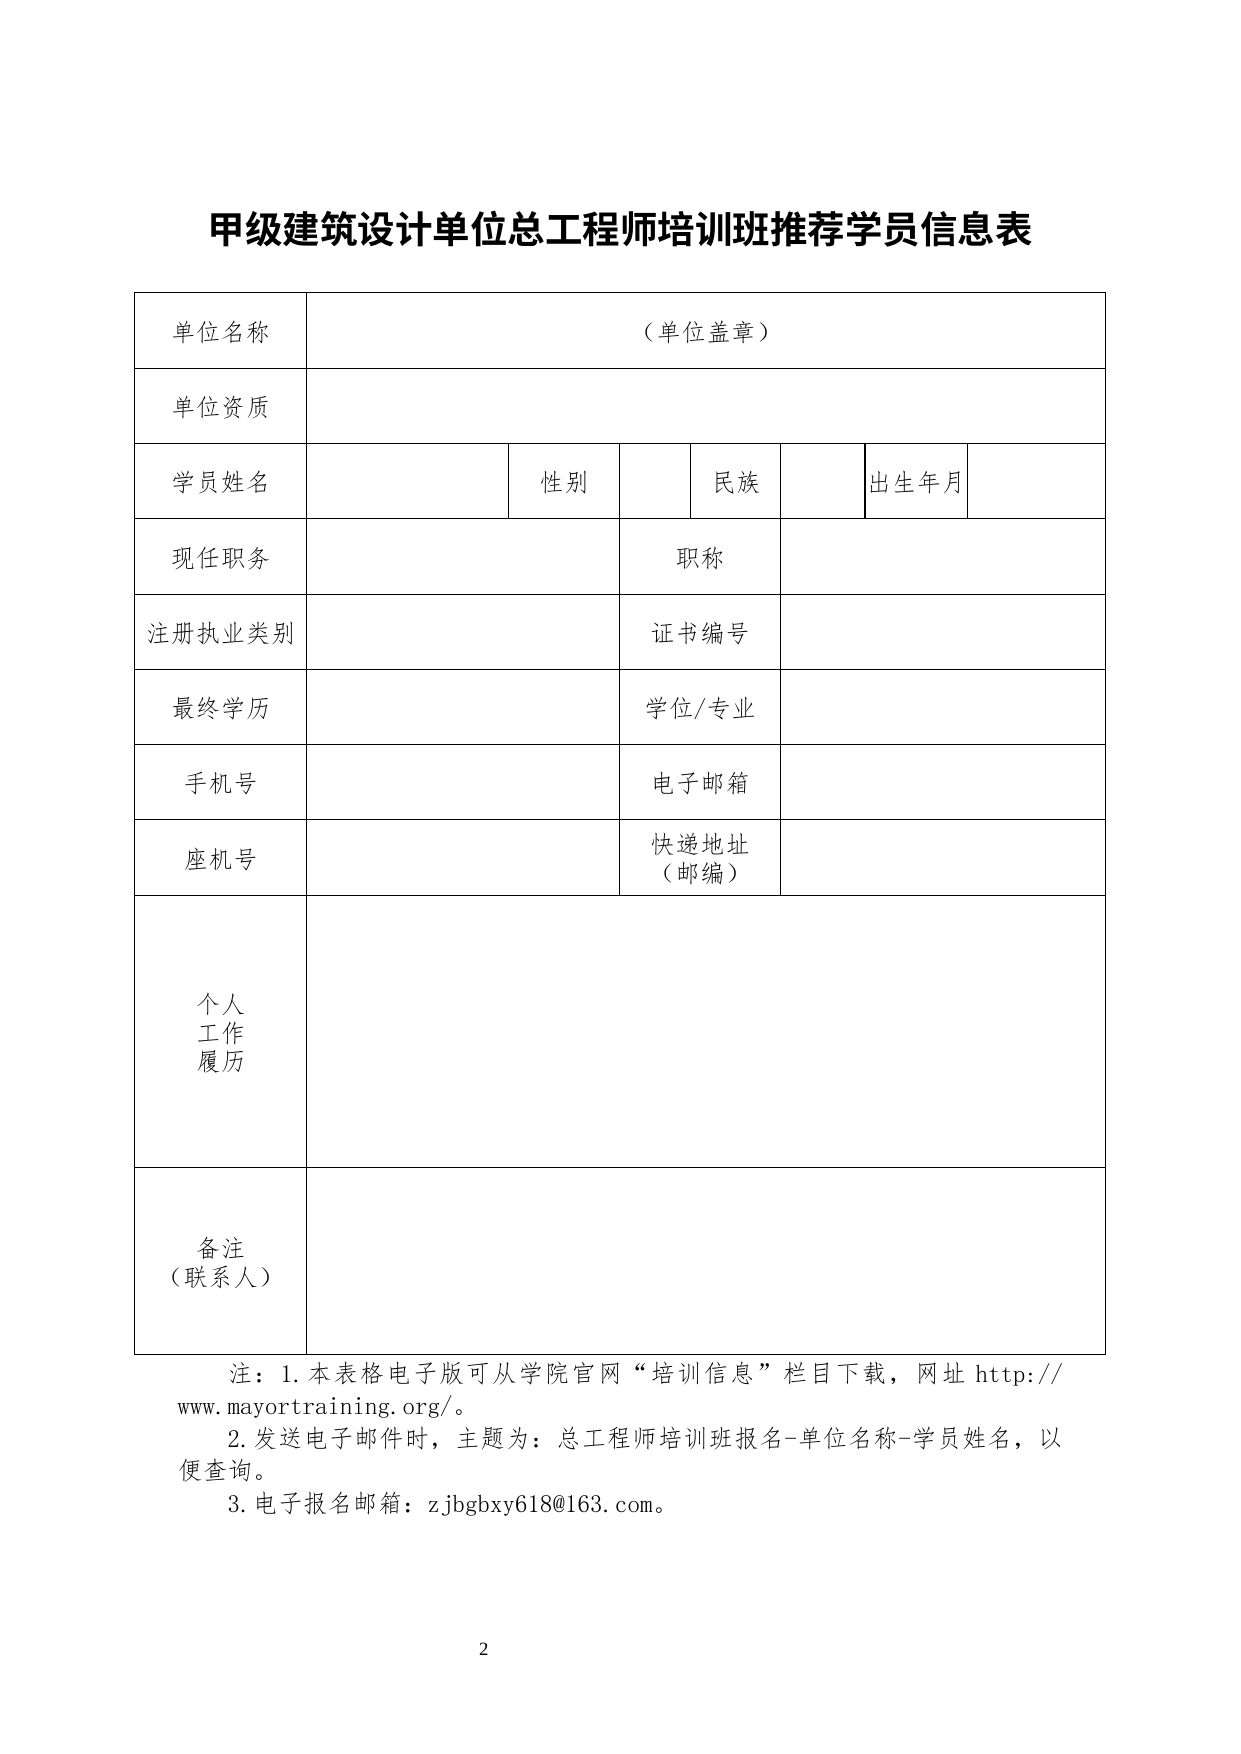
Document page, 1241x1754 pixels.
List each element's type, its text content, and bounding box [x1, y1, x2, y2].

text 3.电子报名邮箱：zjbgbxy618@163.com。 [177, 1485, 1063, 1518]
table_cell 现任职务 [135, 519, 306, 593]
table_cell 单位资质 [135, 369, 306, 443]
table_cell 个人 工作 履历 [135, 896, 306, 1167]
table_cell 快递地址 （邮编） [620, 820, 780, 895]
table_cell [968, 444, 1105, 518]
table_cell [781, 670, 1105, 744]
table_cell [307, 670, 619, 744]
table_cell 出生年月 [866, 444, 967, 518]
table_cell [781, 820, 1105, 895]
text 甲级建筑设计单位总工程师培训班推荐学员信息表 [177, 194, 1063, 259]
table_cell 最终学历 [135, 670, 306, 744]
text 2.发送电子邮件时，主题为：总工程师培训班报名-单位名称-学员姓名，以便查询。 [177, 1420, 1063, 1485]
table_cell 座机号 [135, 820, 306, 895]
table_header 单位名称 [135, 293, 306, 367]
text 注：1.本表格电子版可从学院官网“培训信息”栏目下载，网址http://www.mayortraining.org/。 [177, 1355, 1063, 1420]
table_cell [781, 745, 1105, 819]
table_cell 手机号 [135, 745, 306, 819]
table_cell 备注 （联系人） [135, 1168, 306, 1354]
table_cell [307, 820, 619, 895]
table_cell [307, 745, 619, 819]
table_cell 证书编号 [620, 595, 780, 669]
table_cell [781, 519, 1105, 593]
table_cell 民族 [691, 444, 780, 518]
table_cell [307, 519, 619, 593]
table_header （单位盖章） [307, 293, 1105, 367]
table_cell [307, 1168, 1105, 1354]
table_cell 职称 [620, 519, 780, 593]
table_cell [307, 369, 1105, 443]
table_cell [307, 896, 1105, 1167]
table_cell [307, 444, 508, 518]
table_cell [620, 444, 690, 518]
table_cell 注册执业类别 [135, 595, 306, 669]
table_cell 学位/专业 [620, 670, 780, 744]
table_cell 性别 [509, 444, 619, 518]
table_cell [307, 595, 619, 669]
table_cell 电子邮箱 [620, 745, 780, 819]
table_cell 学员姓名 [135, 444, 306, 518]
table_cell [781, 444, 864, 518]
table_cell [781, 595, 1105, 669]
